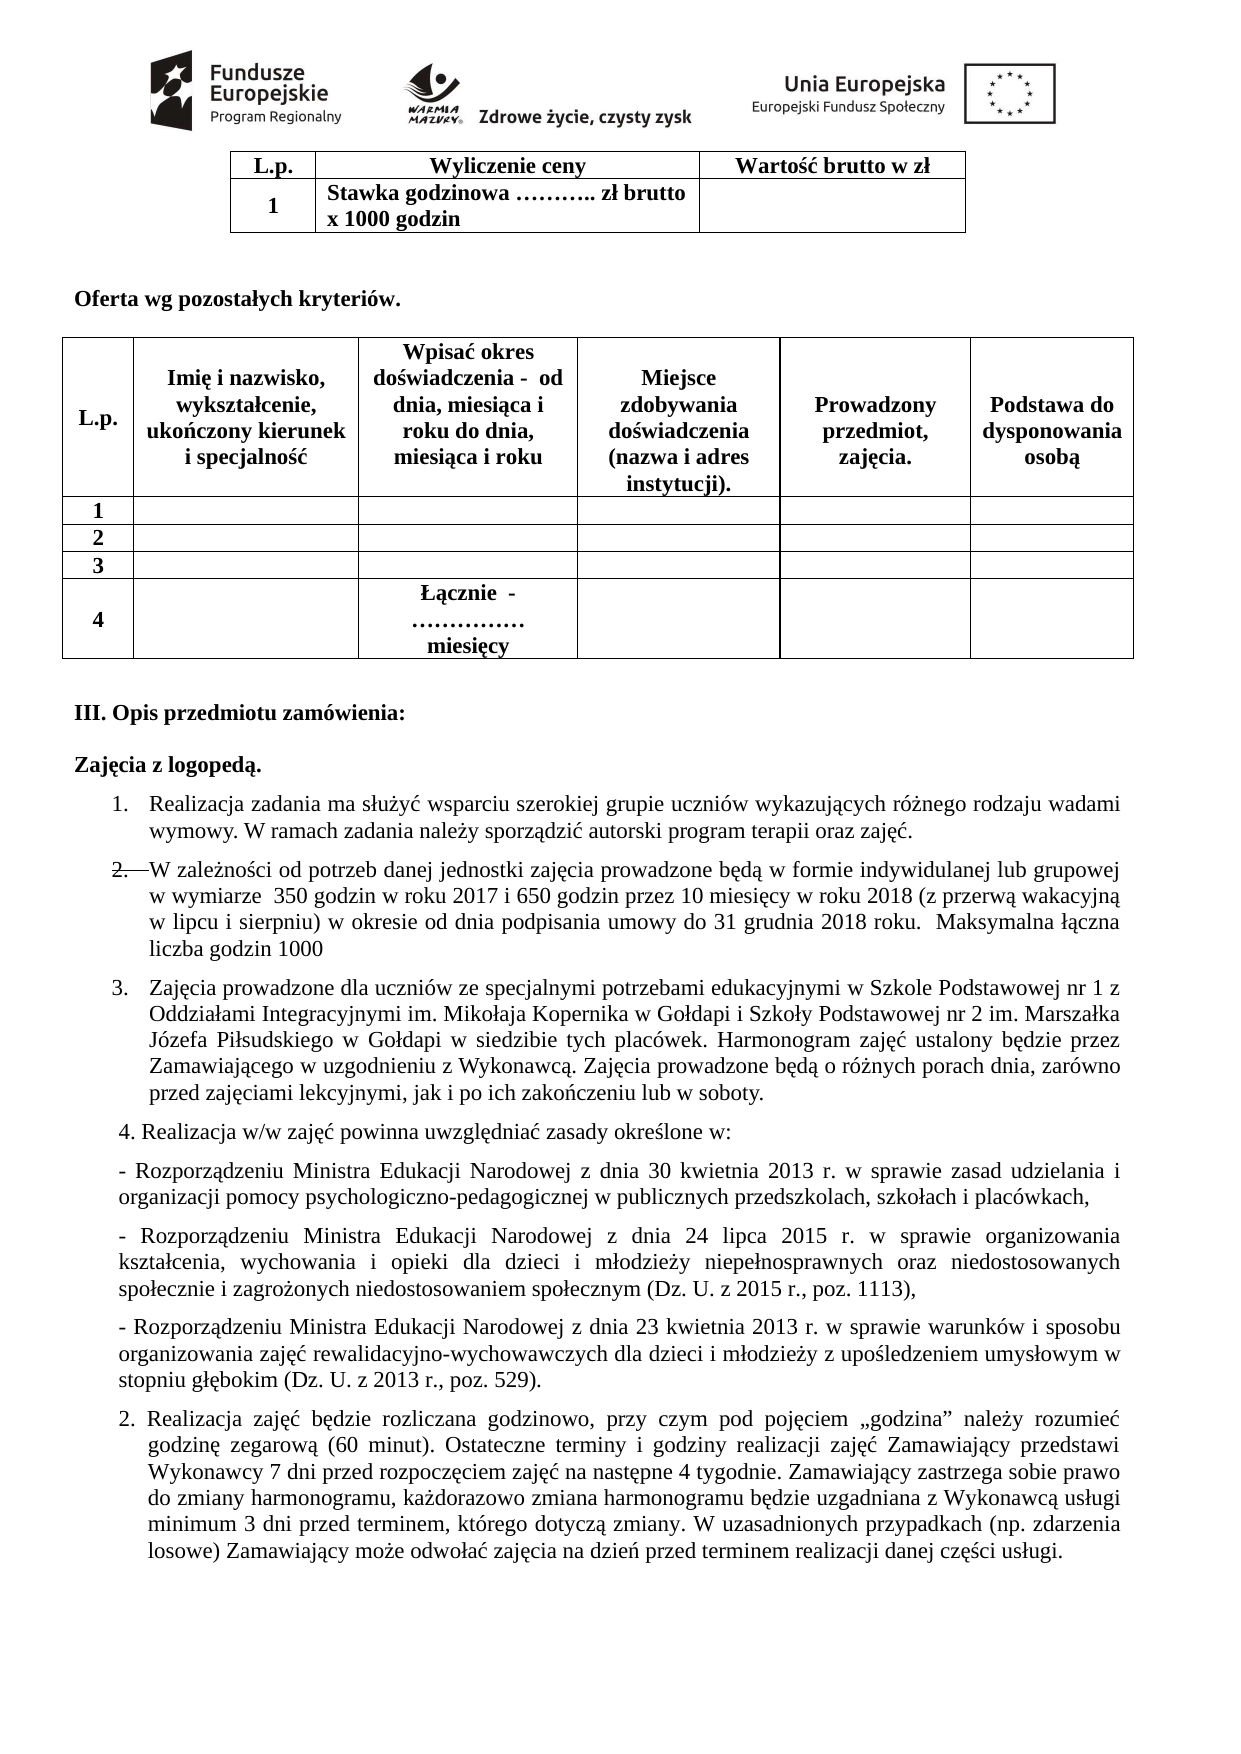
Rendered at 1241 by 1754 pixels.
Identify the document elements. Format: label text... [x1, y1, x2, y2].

table_cell [971, 497, 1133, 523]
table_cell [359, 497, 577, 523]
table_cell [971, 552, 1133, 578]
text - Rozporządzeniu Ministra Edukacji Narodowej z dnia 23 kwietnia 2013 r. w sprawie warunków i sposobu organizowania zajęć rewalidacyjno-wychowawczych dla dzieci i młodzieży z upośledzeniem umysłowym w stopniu głębokim (Dz. U. z 2013 r., poz. 529). [118, 1313, 1122, 1392]
text 2. Realizacja zajęć będzie rozliczana godzinowo, przy czym pod pojęciem „godzina” należy rozumieć godzinę zegarową (60 minut). Ostateczne terminy i godziny realizacji zajęć Zamawiający przedstawi Wykonawcy 7 dni przed rozpoczęciem zajęć na następne 4 tygodnie. Zamawiający zastrzega sobie prawo do zmiany harmonogramu, każdorazowo zmiana harmonogramu będzie uzgadniana z Wykonawcą usługi minimum 3 dni przed terminem, którego dotyczą zmiany. W uzasadnionych przypadkach (np. zdarzenia losowe) Zamawiający może odwołać zajęcia na dzień przed terminem realizacji danej części usługi. [118, 1405, 1122, 1563]
table_cell [971, 525, 1133, 551]
text Zajęcia z logopedą. [74, 752, 1122, 778]
table_cell [781, 497, 970, 523]
list Realizacja zadania ma służyć wsparciu szerokiej grupie uczniów wykazujących różnego rodzaju wadami wymowy. W ramach zadania należy sporządzić autorski program terapii oraz zajęć. [111, 790, 1122, 843]
text - Rozporządzeniu Ministra Edukacji Narodowej z dnia 24 lipca 2015 r. w sprawie organizowania kształcenia, wychowania i opieki dla dzieci i młodzieży niepełnosprawnych oraz niedostosowanych społecznie i zagrożonych niedostosowaniem społecznym (Dz. U. z 2015 r., poz. 1113), [118, 1222, 1122, 1301]
table_cell [578, 525, 779, 551]
list W zależności od potrzeb danej jednostki zajęcia prowadzone będą w formie indywidulanej lub grupowej w wymiarze 350 godzin w roku 2017 i 650 godzin przez 10 miesięcy w roku 2018 (z przerwą wakacyjną w lipcu i sierpniu) w okresie od dnia podpisania umowy do 31 grudnia 2018 roku. Maksymalna łączna liczba godzin 1000 [111, 856, 1122, 961]
table_header Miejsce zdobywania doświadczenia (nazwa i adres instytucji). [578, 338, 779, 496]
table_cell [134, 525, 358, 551]
table_cell 4 [63, 579, 133, 658]
table_header Wpisać okres doświadczenia - od dnia, miesiąca i roku do dnia, miesiąca i roku [359, 338, 577, 496]
table_cell [781, 525, 970, 551]
list Zajęcia prowadzone dla uczniów ze specjalnymi potrzebami edukacyjnymi w Szkole Podstawowej nr 1 z Oddziałami Integracyjnymi im. Mikołaja Kopernika w Gołdapi i Szkoły Podstawowej nr 2 im. Marszałka Józefa Piłsudskiego w Gołdapi w siedzibie tych placówek. Harmonogram zajęć ustalony będzie przez Zamawiającego w uzgodnieniu z Wykonawcą. Zajęcia prowadzone będą o różnych porach dnia, zarówno przed zajęciami lekcyjnymi, jak i po ich zakończeniu lub w soboty. [111, 973, 1122, 1105]
table_cell [359, 525, 577, 551]
table_cell [578, 552, 779, 578]
table_header L.p. [231, 152, 315, 178]
table_cell 3 [63, 552, 133, 578]
table_cell [971, 579, 1133, 658]
table_cell Łącznie - …………… miesięcy [359, 579, 577, 658]
table_cell [781, 552, 970, 578]
table_header Wartość brutto w zł [700, 152, 965, 178]
table_header Wyliczenie ceny [316, 152, 699, 178]
table_cell [578, 497, 779, 523]
text 4. Realizacja w/w zajęć powinna uwzględniać zasady określone w: [118, 1118, 1122, 1144]
table_cell 2 [63, 525, 133, 551]
table_cell [134, 579, 358, 658]
picture [130, 29, 1075, 151]
table_header Imię i nazwisko, wykształcenie, ukończony kierunek i specjalność [134, 338, 358, 496]
table_cell [781, 579, 970, 658]
table_header Prowadzony przedmiot, zajęcia. [781, 338, 970, 496]
text Oferta wg pozostałych kryteriów. [74, 285, 1122, 311]
table_cell [700, 179, 965, 232]
table_cell [134, 497, 358, 523]
text III. Opis przedmiotu zamówienia: [74, 699, 1122, 725]
table_header Podstawa do dysponowania osobą [971, 338, 1133, 496]
table_cell [359, 552, 577, 578]
table_cell Stawka godzinowa ……….. zł brutto x 1000 godzin [316, 179, 699, 232]
text - Rozporządzeniu Ministra Edukacji Narodowej z dnia 30 kwietnia 2013 r. w sprawie zasad udzielania i organizacji pomocy psychologiczno-pedagogicznej w publicznych przedszkolach, szkołach i placówkach, [118, 1157, 1122, 1209]
table_cell 1 [63, 497, 133, 523]
table_header L.p. [63, 338, 133, 496]
table_cell [134, 552, 358, 578]
table_cell 1 [231, 179, 315, 232]
table_cell [578, 579, 779, 658]
